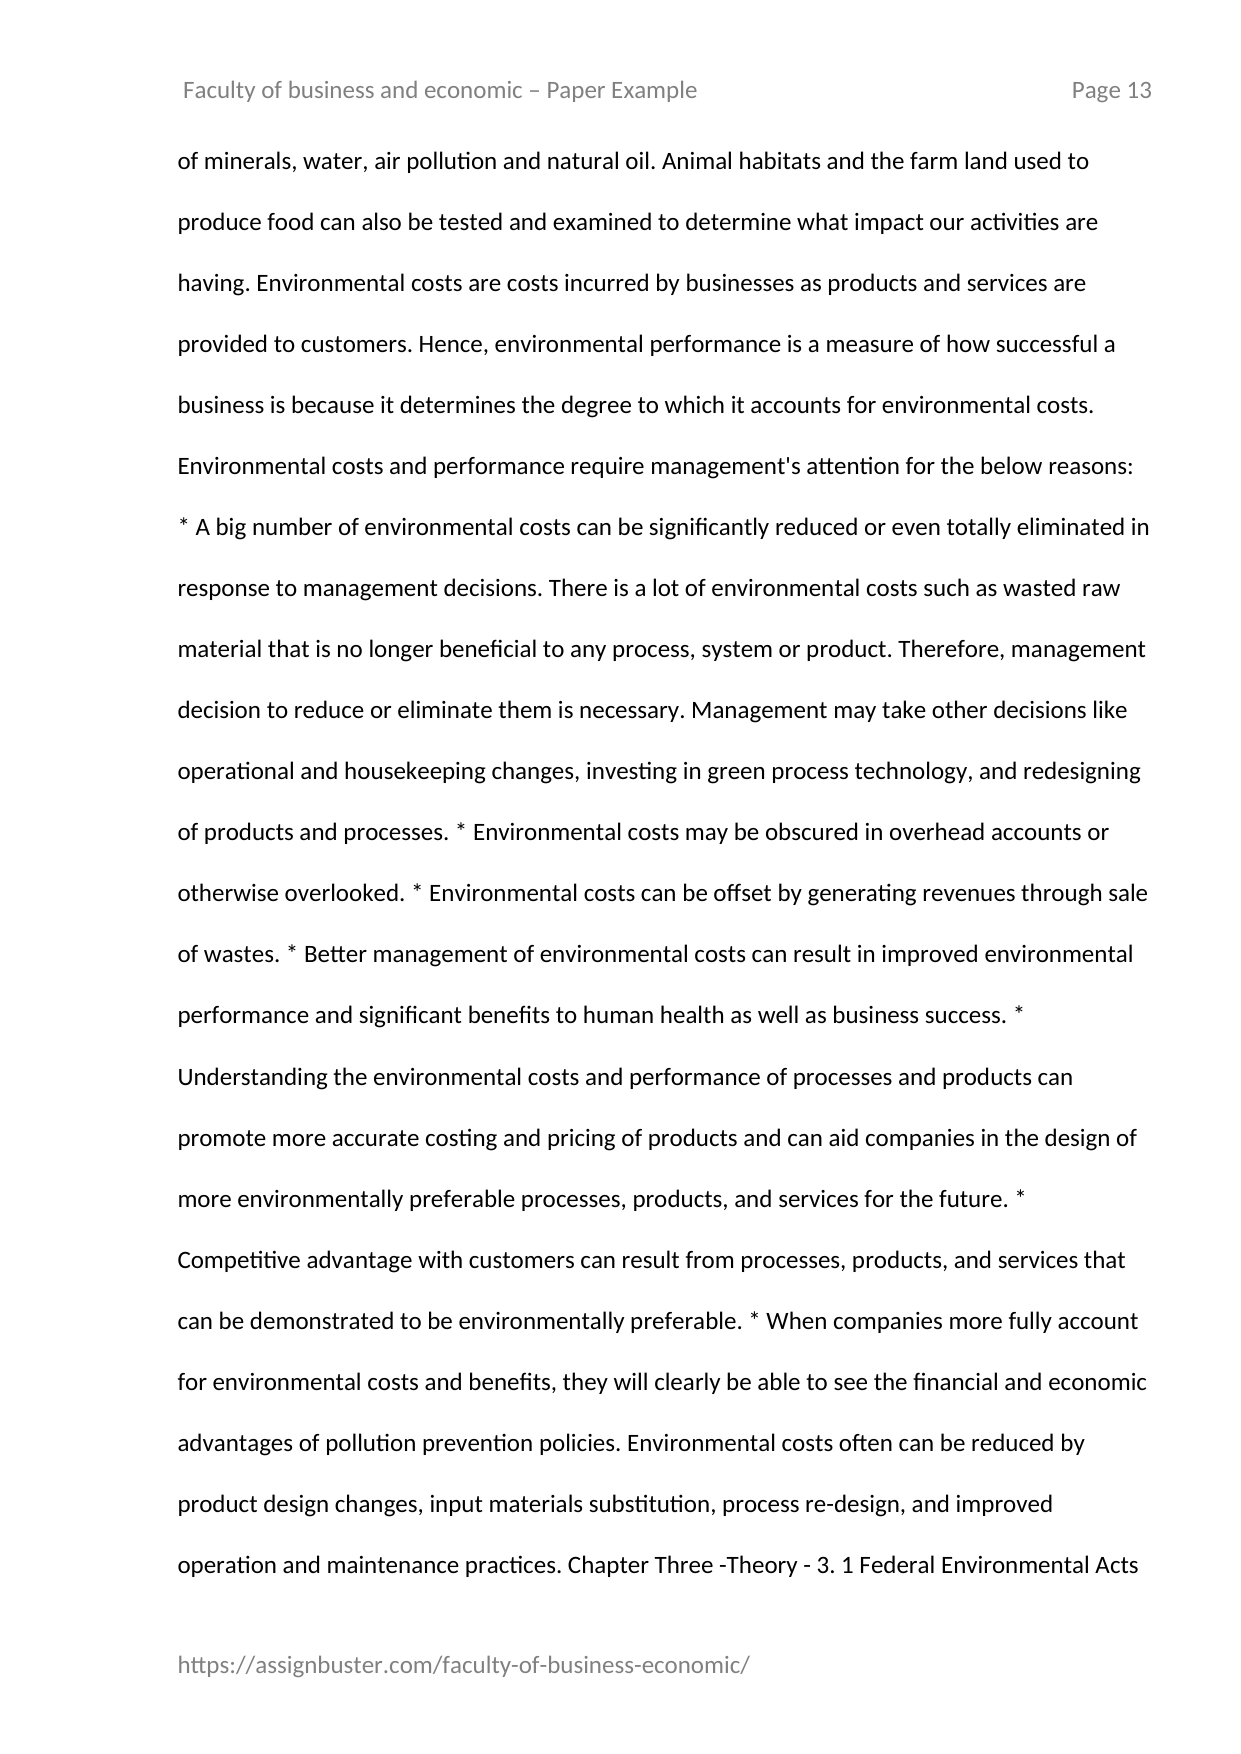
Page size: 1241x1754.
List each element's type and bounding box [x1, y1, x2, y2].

text [177, 145, 1152, 1579]
